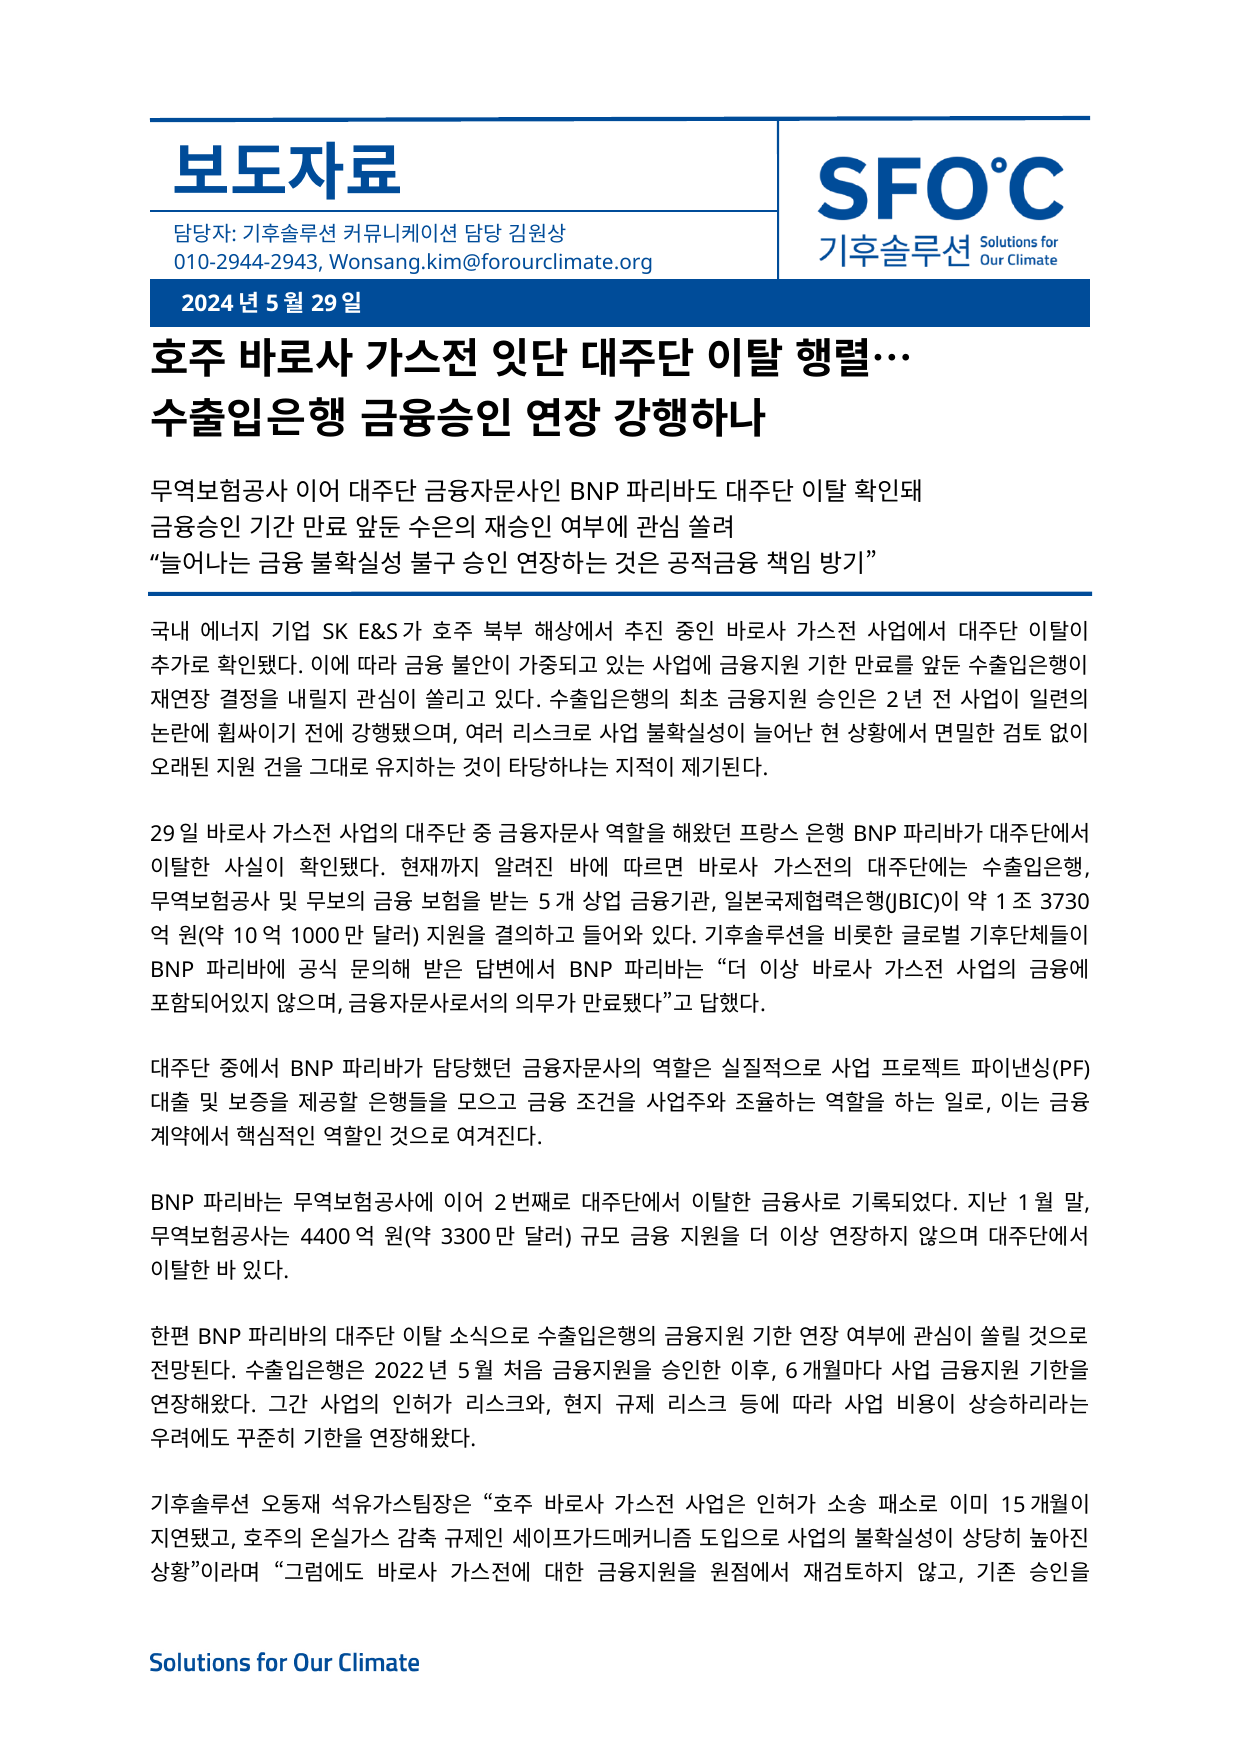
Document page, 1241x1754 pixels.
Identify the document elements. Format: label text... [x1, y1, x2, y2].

picture [817, 155, 1064, 267]
text 금융승인 기간 만료 앞둔 수은의 재승인 여부에 관심 쏠려 [150, 507, 1090, 544]
text “늘어나는 금융 불확실성 불구 승인 연장하는 것은 공적금융 책임 방기” [150, 544, 1090, 580]
text 무역보험공사 이어 대주단 금융자문사인 BNP 파리바도 대주단 이탈 확인돼 [150, 471, 1090, 507]
text 대주단 중에서 BNP 파리바가 담당했던 금융자문사의 역할은 실질적으로 사업 프로젝트 파이낸싱(PF) 대출 및 보증을 제공할 은행들을 모으고 금융 조건을 사업주와 조율하는 역할을 하는 일로, 이는 금융 계약에서 핵심적인 역할인 것으로 여겨진다. [150, 1051, 1090, 1151]
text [150, 1487, 1090, 1586]
picture [150, 1644, 419, 1678]
text 29일 바로사 가스전 사업의 대주단 중 금융자문사 역할을 해왔던 프랑스 은행 BNP 파리바가 대주단에서 이탈한 사실이 확인됐다. 현재까지 알려진 바에 따르면 바로사 가스전의 대주단에는 수출입은행, 무역보험공사 및 무보의 금융 보험을 받는 5개 상업 금융기관, 일본국제협력은행(JBIC)이 약 1조 3730억 원(약 10억 1000만 달러) 지원을 결의하고 들어와 있다. 기후솔루션을 비롯한 글로벌 기후단체들이 BNP 파리바에 공식 문의해 받은 답변에서 BNP 파리바는 “더 이상 바로사 가스전 사업의 금융에 포함되어있지 않으며, 금융자문사로서의 의무가 만료됐다”고 답했다. [150, 816, 1090, 1017]
text 호주 바로사 가스전 잇단 대주단 이탈 행렬… 수출입은행 금융승인 연장 강행하나 [150, 325, 1090, 471]
text 국내 에너지 기업 SK E&S가 호주 북부 해상에서 추진 중인 바로사 가스전 사업에서 대주단 이탈이 추가로 확인됐다. 이에 따라 금융 불안이 가중되고 있는 사업에 금융지원 기한 만료를 앞둔 수출입은행이 재연장 결정을 내릴지 관심이 쏠리고 있다. 수출입은행의 최초 금융지원 승인은 2년 전 사업이 일련의 논란에 휩싸이기 전에 강행됐으며, 여러 리스크로 사업 불확실성이 늘어난 현 상황에서 면밀한 검토 없이 오래된 지원 건을 그대로 유지하는 것이 타당하냐는 지적이 제기된다. [150, 614, 1090, 782]
text BNP 파리바는 무역보험공사에 이어 2번째로 대주단에서 이탈한 금융사로 기록되었다. 지난 1월 말, 무역보험공사는 4400억 원(약 3300만 달러) 규모 금융 지원을 더 이상 연장하지 않으며 대주단에서 이탈한 바 있다. [150, 1185, 1090, 1285]
text 한편 BNP 파리바의 대주단 이탈 소식으로 수출입은행의 금융지원 기한 연장 여부에 관심이 쏠릴 것으로 전망된다. 수출입은행은 2022년 5월 처음 금융지원을 승인한 이후, 6개월마다 사업 금융지원 기한을 연장해왔다. 그간 사업의 인허가 리스크와, 현지 규제 리스크 등에 따라 사업 비용이 상승하리라는 우려에도 꾸준히 기한을 연장해왔다. [150, 1319, 1090, 1453]
